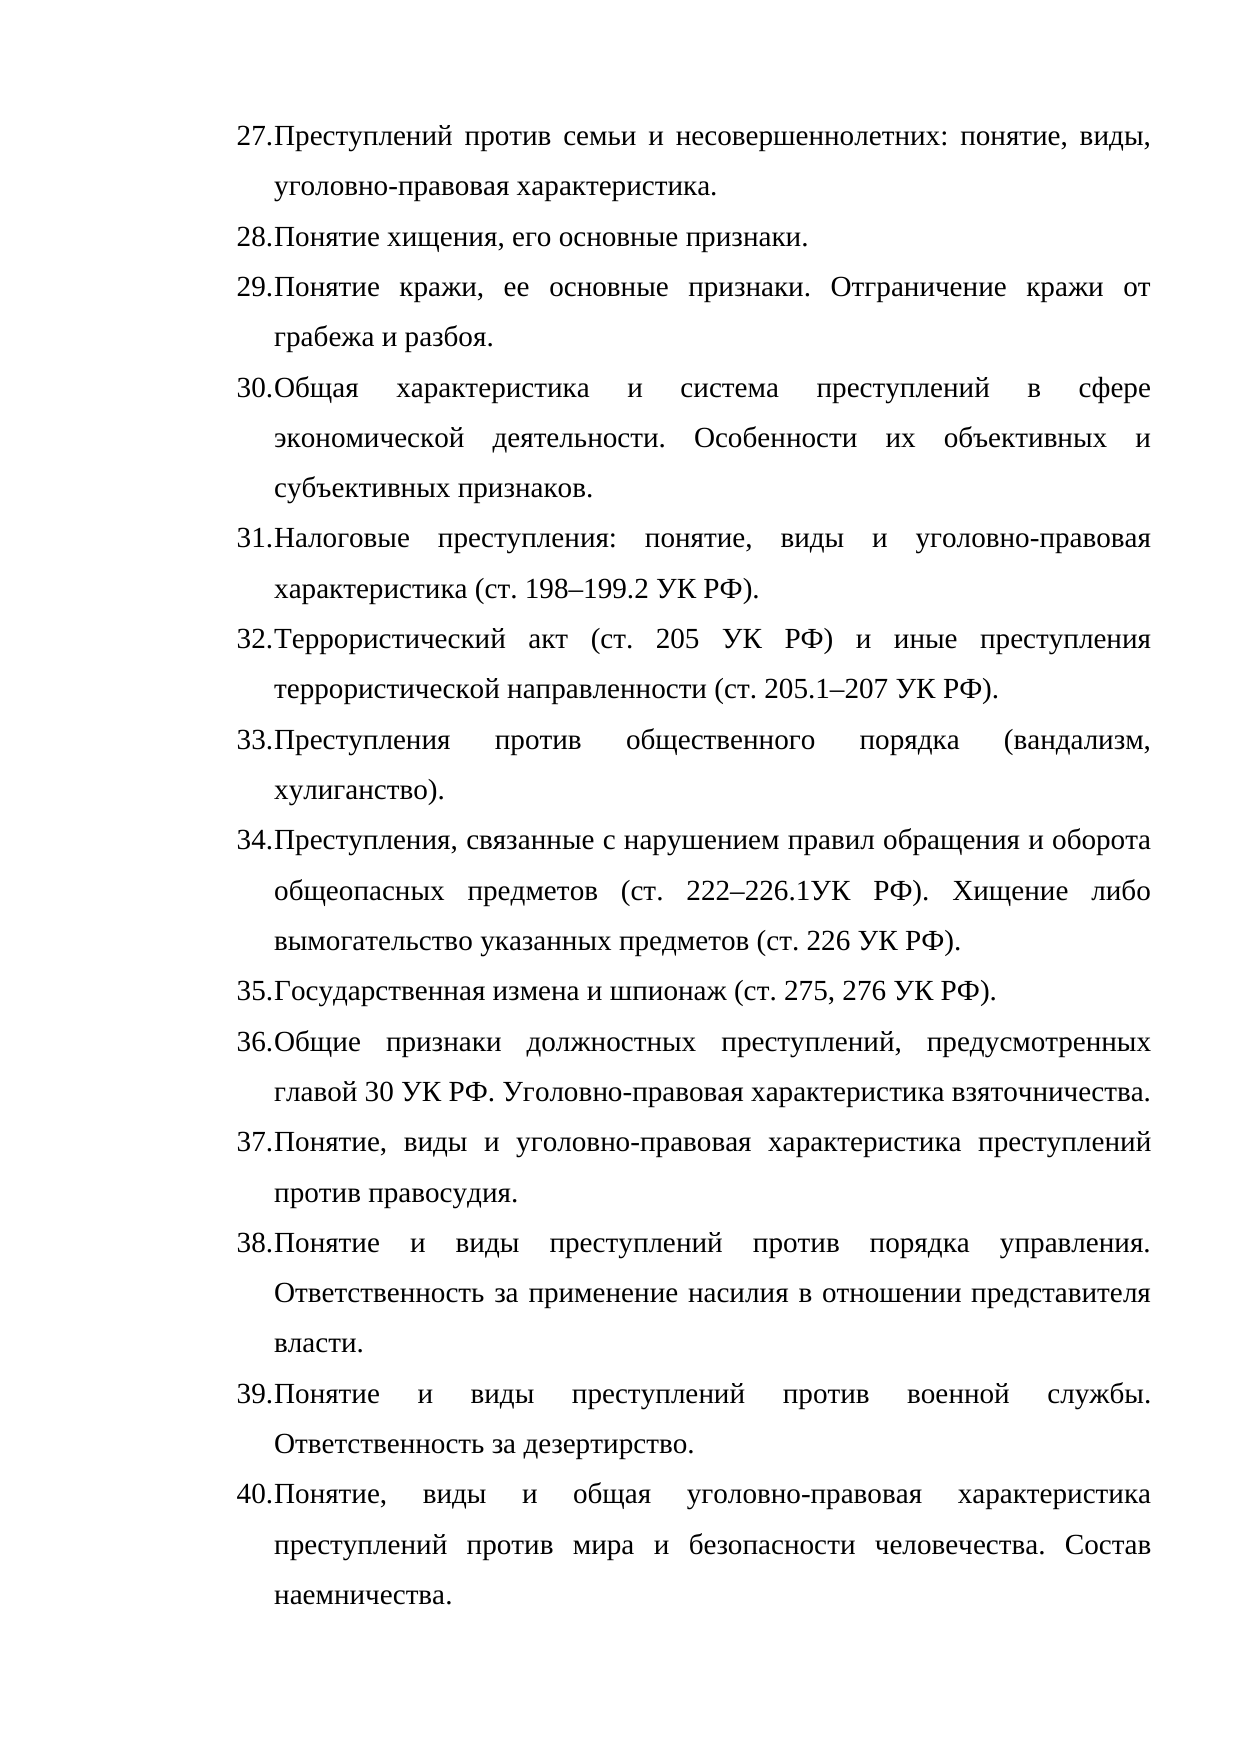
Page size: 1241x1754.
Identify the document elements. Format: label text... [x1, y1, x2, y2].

list Понятие и виды преступлений против военной службы. Ответственность за дезертирство. [236, 1376, 1152, 1460]
list Понятие хищения, его основные признаки. [236, 219, 1152, 252]
list Общие признаки должностных преступлений, предусмотренных главой 30 УК РФ. Уголовно-правовая характеристика взяточничества. [236, 1024, 1152, 1108]
list Понятие кражи, ее основные признаки. Отграничение кражи от грабежа и разбоя. [236, 269, 1152, 353]
list Преступления, связанные с нарушением правил обращения и оборота общеопасных предметов (ст. 222–226.1УК РФ). Хищение либо вымогательство указанных предметов (ст. 226 УК РФ). [236, 822, 1152, 957]
list Понятие, виды и общая уголовно-правовая характеристика преступлений против мира и безопасности человечества. Состав наемничества. [236, 1477, 1152, 1611]
list Преступления против общественного порядка (вандализм, хулиганство). [236, 722, 1152, 806]
list Государственная измена и шпионаж (ст. 275, 276 УК РФ). [236, 973, 1152, 1007]
list Налоговые преступления: понятие, виды и уголовно-правовая характеристика (ст. 198–199.2 УК РФ). [236, 521, 1152, 604]
list Террористический акт (ст. 205 УК РФ) и иные преступления террористической направленности (ст. 205.1–207 УК РФ). [236, 621, 1152, 705]
list Преступлений против семьи и несовершеннолетних: понятие, виды, уголовно-правовая характеристика. [236, 118, 1152, 202]
list Общая характеристика и система преступлений в сфере экономической деятельности. Особенности их объективных и субъективных признаков. [236, 370, 1152, 504]
list Понятие и виды преступлений против порядка управления. Ответственность за применение насилия в отношении представителя власти. [236, 1225, 1152, 1359]
list Понятие, виды и уголовно-правовая характеристика преступлений против правосудия. [236, 1124, 1152, 1208]
